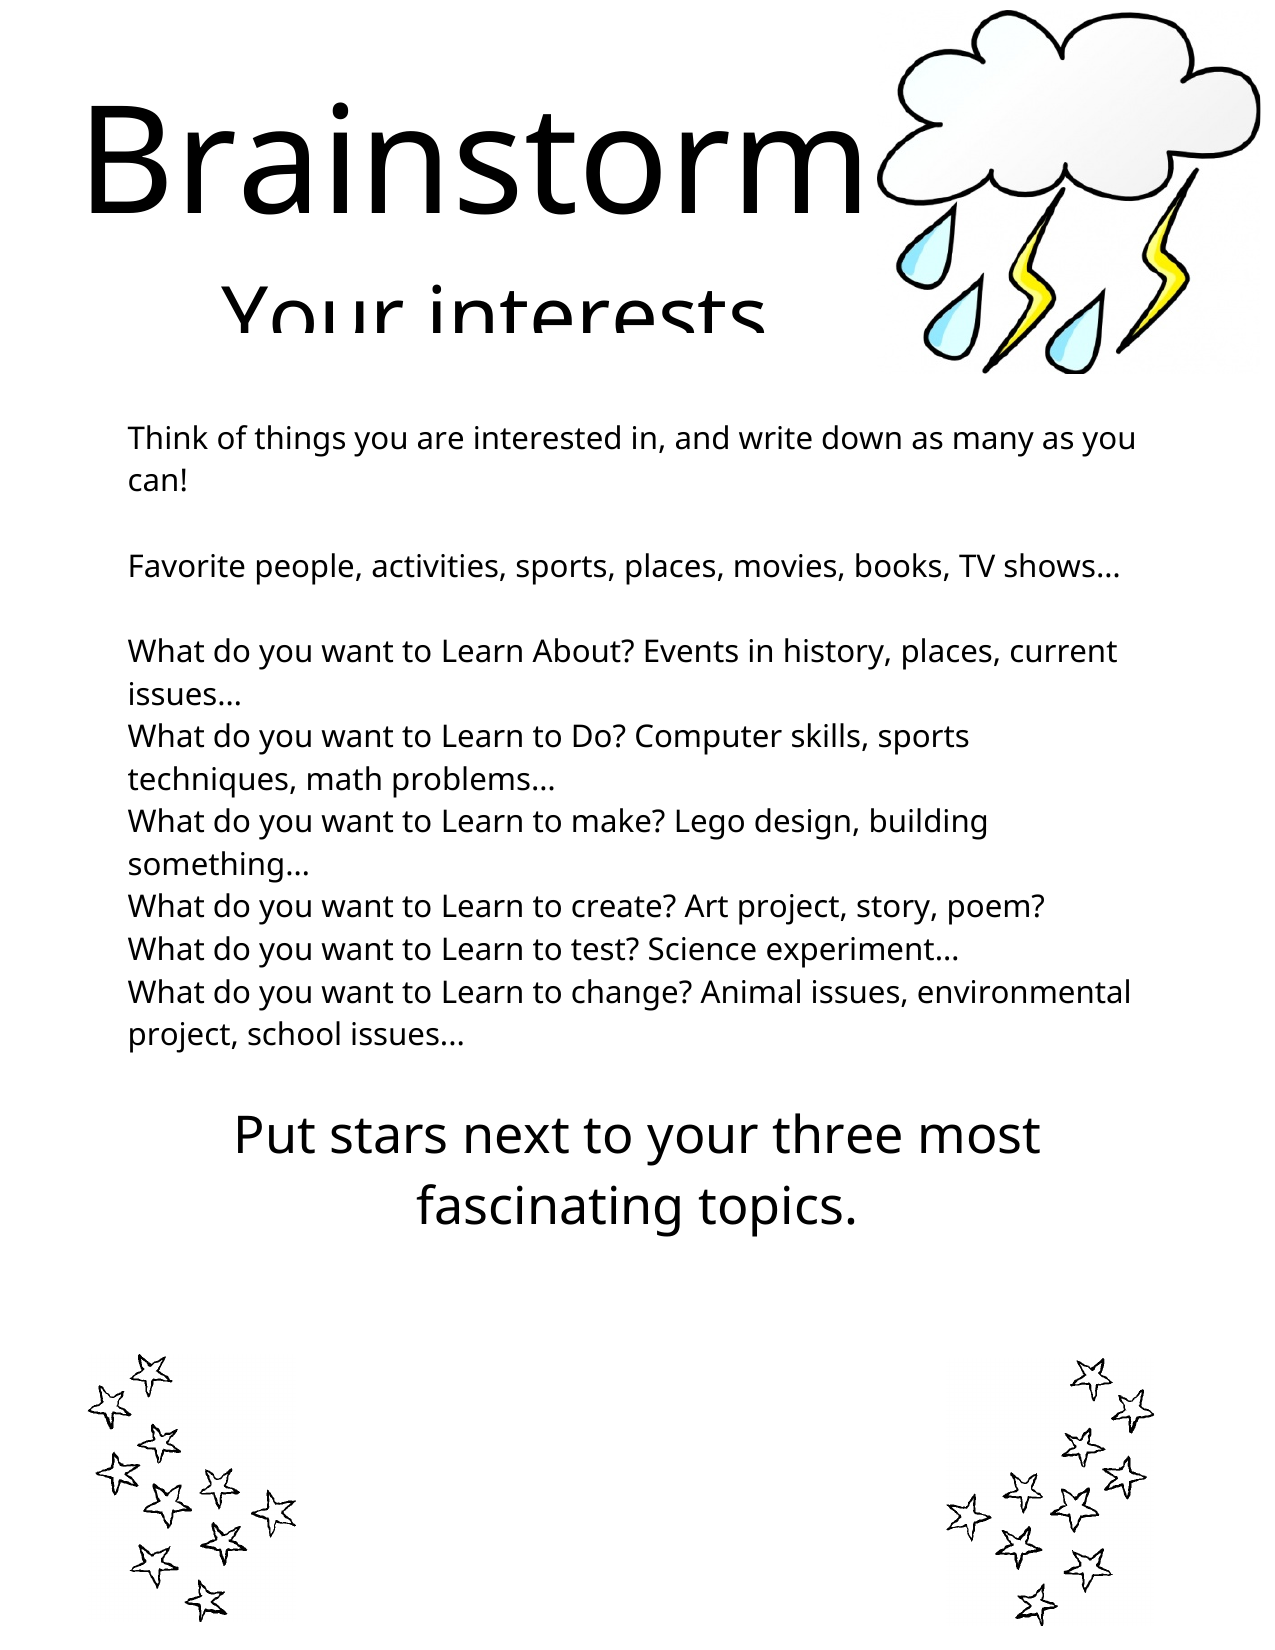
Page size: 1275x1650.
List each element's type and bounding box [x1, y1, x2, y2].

picture [945, 1358, 1155, 1626]
picture [877, 10, 1261, 373]
picture [87, 1354, 296, 1621]
